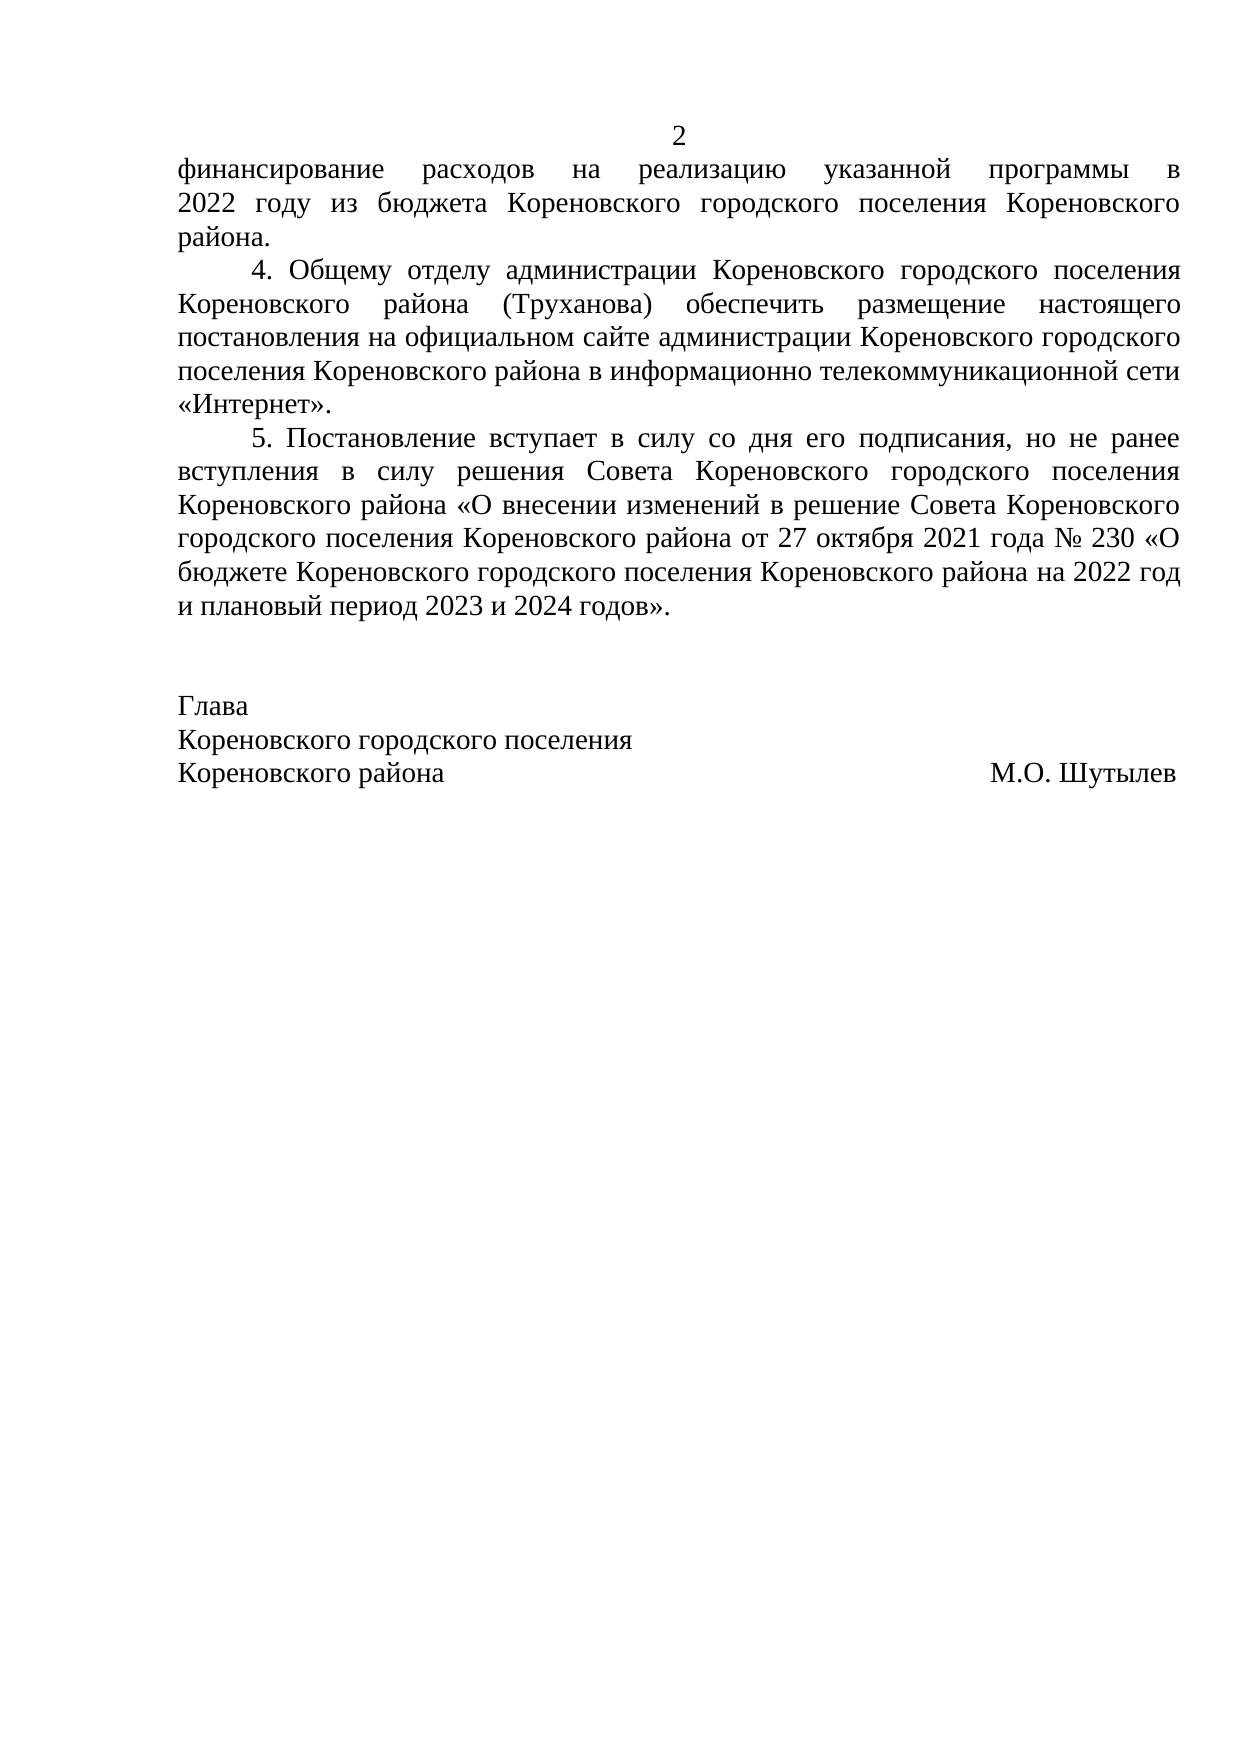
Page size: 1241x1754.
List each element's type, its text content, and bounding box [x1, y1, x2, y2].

text 5. Постановление вступает в силу со дня его подписания, но не ранее вступления в силу решения Совета Кореновского городского поселения Кореновского района «О внесении изменений в решение Совета Кореновского городского поселения Кореновского района от 27 октября 2021 года № 230 «О бюджете Кореновского городского поселения Кореновского района на 2022 год и плановый период 2023 и 2024 годов». [177, 420, 1181, 621]
text Кореновского городского поселения [177, 722, 1181, 755]
text Глава [177, 688, 1181, 722]
text 4. Общему отделу администрации Кореновского городского поселения Кореновского района (Труханова) обеспечить размещение настоящего постановления на официальном сайте администрации Кореновского городского поселения Кореновского района в информационно телекоммуникационной сети «Интернет». [177, 252, 1181, 420]
text Кореновского района М.О. Шутылев [177, 755, 1181, 789]
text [177, 152, 1181, 252]
